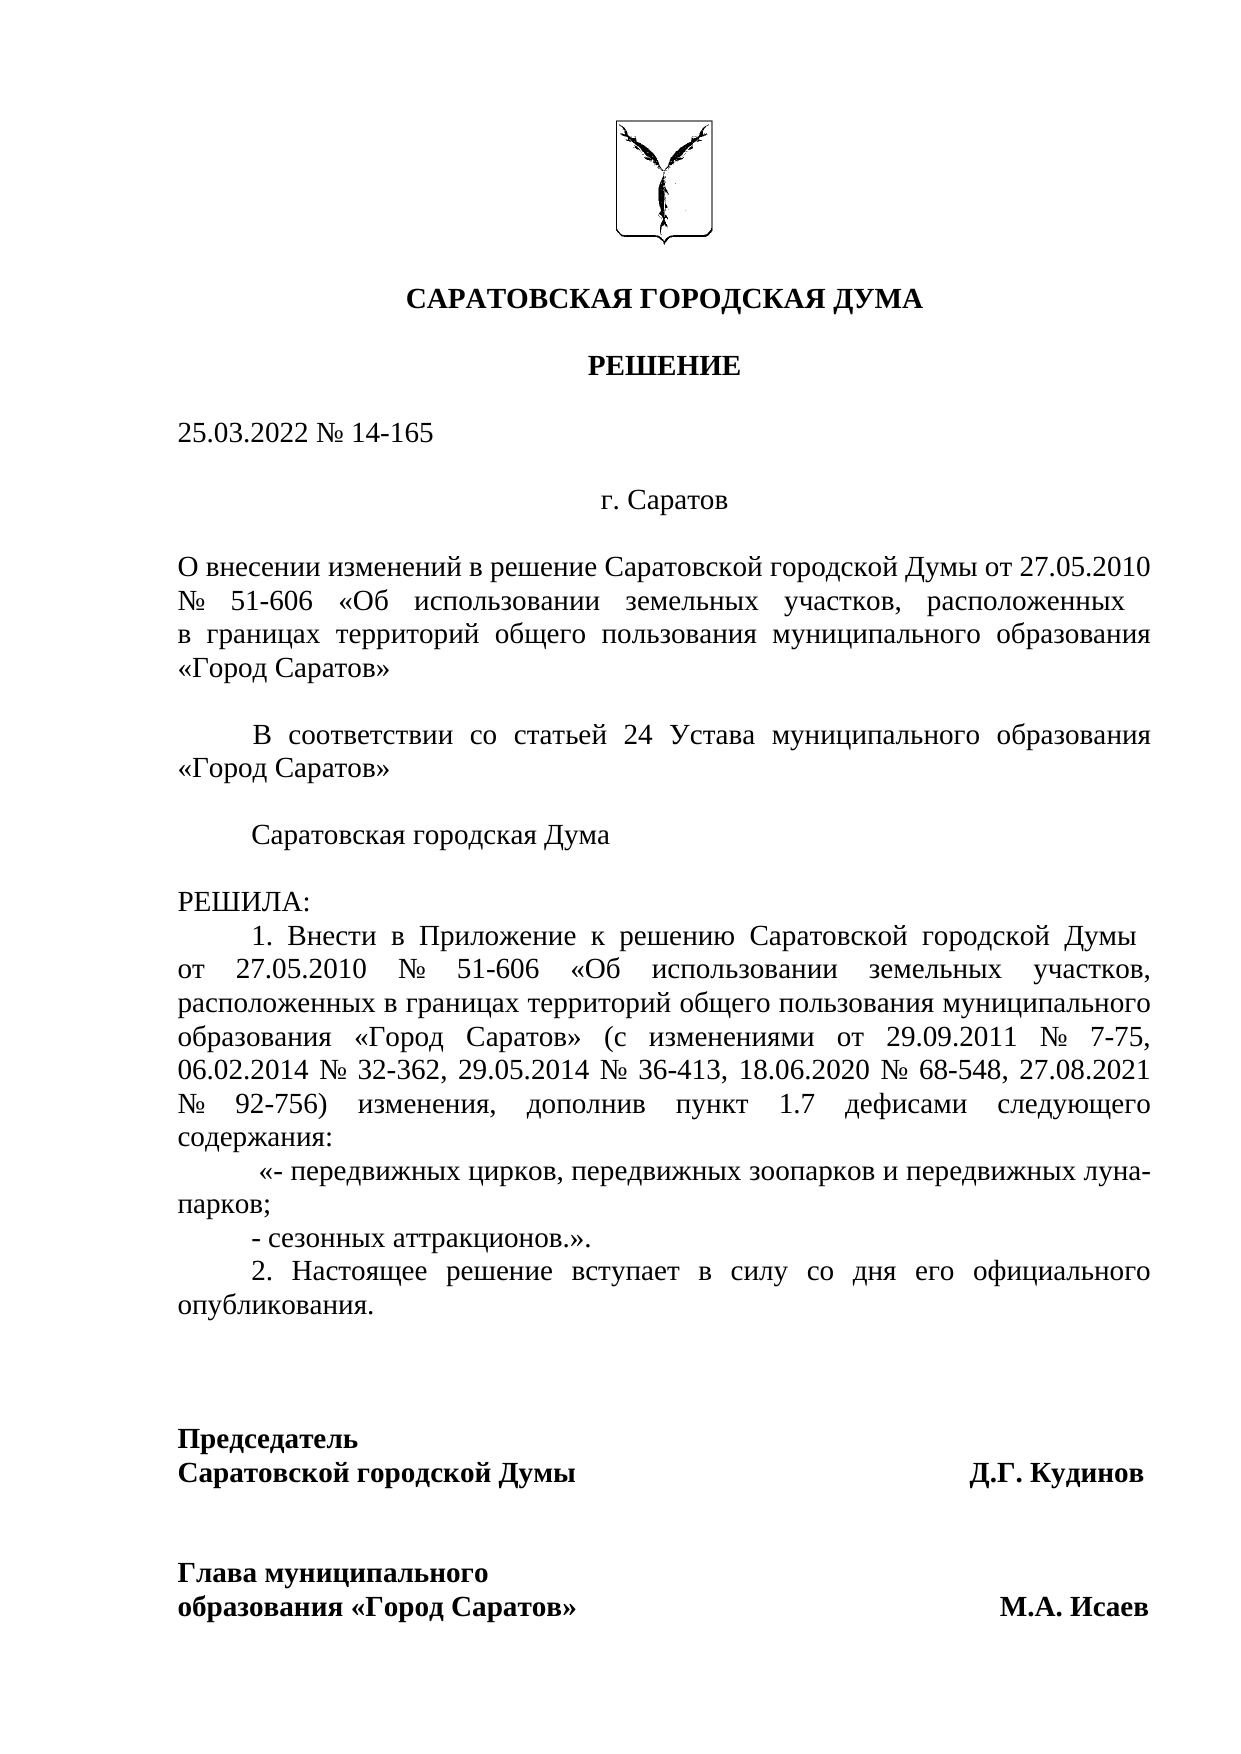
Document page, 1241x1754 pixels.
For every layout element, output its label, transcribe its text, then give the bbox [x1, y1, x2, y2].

text 1. Внести в Приложение к решению Саратовской городской Думы от 27.05.2010 № 51-606 «Об использовании земельных участков, расположенных в границах территорий общего пользования муниципального образования «Город Саратов» (с изменениями от 29.09.2011 № 7-75, 06.02.2014 № 32-362, 29.05.2014 № 36-413, 18.06.2020 № 68-548, 27.08.2021 № 92-756) изменения, дополнив пункт 1.7 дефисами следующего содержания: [177, 918, 1152, 1153]
picture [614, 118, 715, 248]
text образования «Город Саратов» М.А. Исаев [177, 1589, 1152, 1622]
text САРАТОВСКАЯ ГОРОДСКАЯ ДУМА [177, 281, 1152, 314]
text Председатель [177, 1421, 1152, 1455]
text Саратовская городская Дума [177, 817, 1152, 851]
text РЕШИЛА: [177, 884, 1152, 918]
text РЕШЕНИЕ [177, 348, 1152, 381]
text г. Саратов [177, 482, 1152, 516]
text - сезонных аттракционов.». [177, 1220, 1152, 1253]
text 2. Настоящее решение вступает в силу со дня его официального опубликования. [177, 1253, 1152, 1321]
text Саратовской городской Думы Д.Г. Кудинов [177, 1455, 1152, 1488]
text 25.03.2022 № 14-165 [177, 415, 1152, 448]
text Глава муниципального [177, 1555, 1152, 1589]
text В соответствии со статьей 24 Устава муниципального образования «Город Саратов» [177, 717, 1152, 784]
text «- передвижных цирков, передвижных зоопарков и передвижных луна-парков; [177, 1153, 1152, 1220]
text О внесении изменений в решение Саратовской городской Думы от 27.05.2010 № 51-606 «Об использовании земельных участков, расположенных в границах территорий общего пользования муниципального образования «Город Саратов» [177, 549, 1152, 683]
